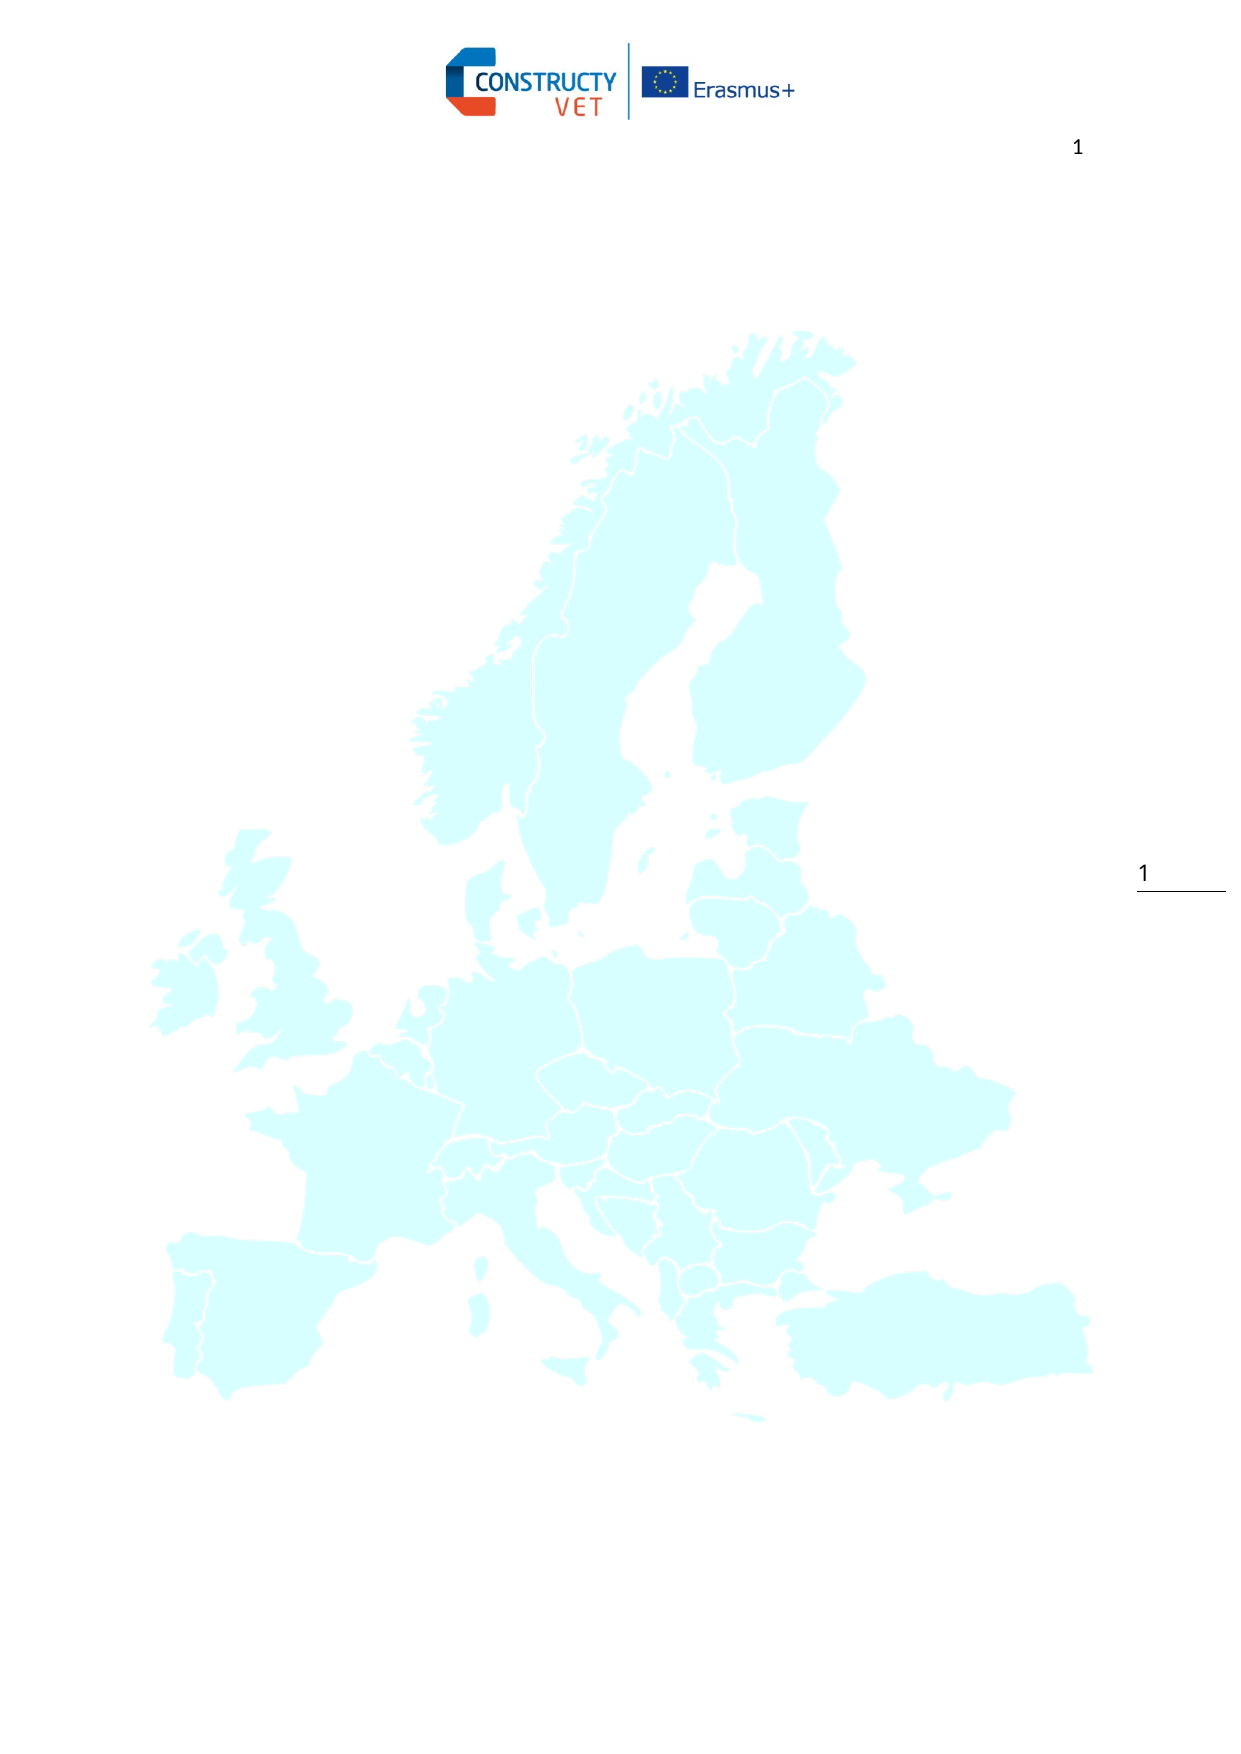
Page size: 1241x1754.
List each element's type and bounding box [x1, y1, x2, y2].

picture [445, 43, 795, 120]
